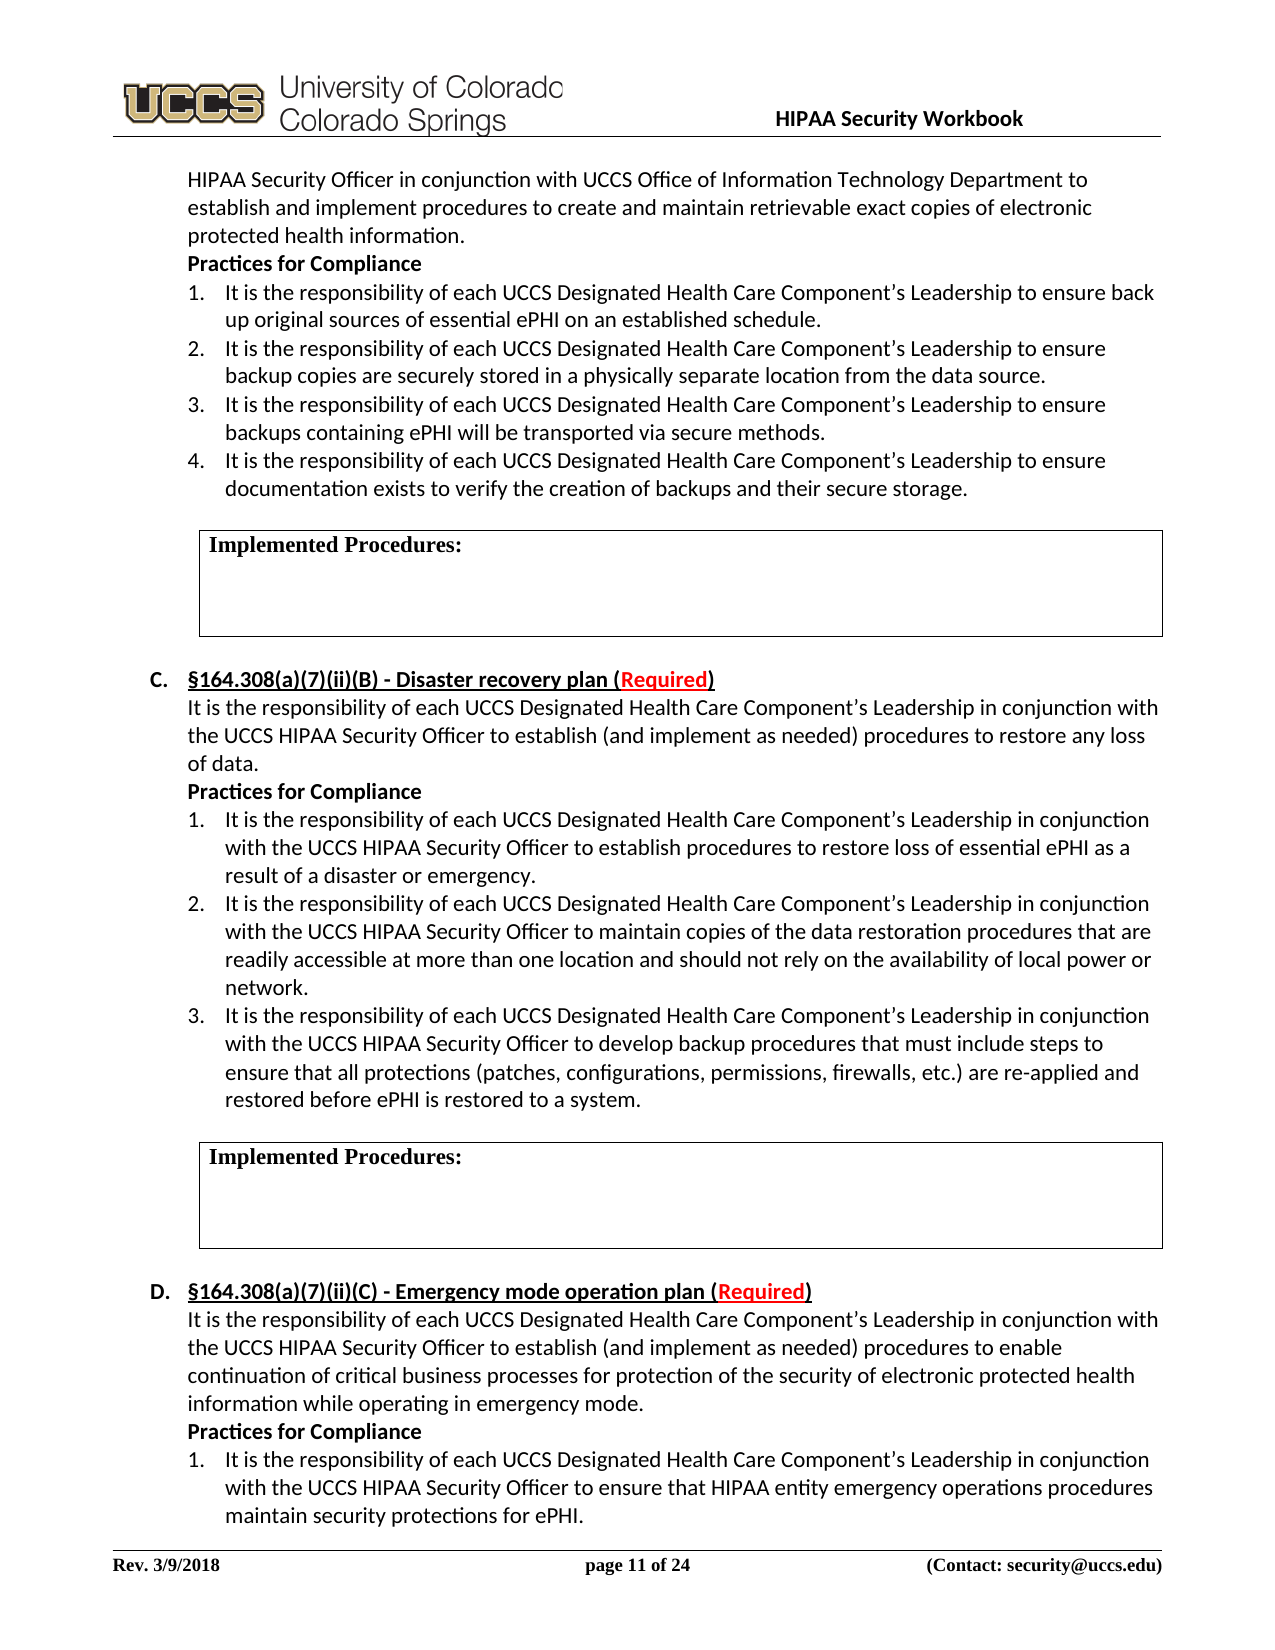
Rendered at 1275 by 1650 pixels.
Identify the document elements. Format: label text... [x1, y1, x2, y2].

list It is the responsibility of each UCCS Designated Health Care Component’s Leadership in conjunction with the UCCS HIPAA Security Officer to maintain copies of the data restoration procedures that are readily accessible at more than one location and should not rely on the availability of local power or network. [187, 889, 1162, 1002]
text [187, 166, 1162, 249]
text Practices for Compliance [187, 249, 1162, 278]
list It is the responsibility of each UCCS Designated Health Care Component’s Leadership to ensure back up original sources of essential ePHI on an established schedule. [187, 278, 1162, 334]
list It is the responsibility of each UCCS Designated Health Care Component’s Leadership to ensure backups containing ePHI will be transported via secure methods. [187, 390, 1162, 446]
list It is the responsibility of each UCCS Designated Health Care Component’s Leadership to ensure backup copies are securely stored in a physically separate location from the data source. [187, 334, 1162, 390]
list §164.308(a)(7)(ii)(B) - Disaster recovery plan (Required) [150, 665, 1162, 693]
table_header Implemented Procedures: [200, 531, 1162, 636]
table_header Implemented Procedures: [200, 1143, 1162, 1248]
list It is the responsibility of each UCCS Designated Health Care Component’s Leadership in conjunction with the UCCS HIPAA Security Officer to ensure that HIPAA entity emergency operations procedures maintain security protections for ePHI. [187, 1445, 1162, 1529]
list It is the responsibility of each UCCS Designated Health Care Component’s Leadership in conjunction with the UCCS HIPAA Security Officer to establish procedures to restore loss of essential ePHI as a result of a disaster or emergency. [187, 805, 1162, 889]
list §164.308(a)(7)(ii)(C) - Emergency mode operation plan (Required) [150, 1277, 1162, 1305]
text Practices for Compliance [187, 777, 1162, 805]
text Practices for Compliance [187, 1417, 1162, 1445]
list It is the responsibility of each UCCS Designated Health Care Component’s Leadership to ensure documentation exists to verify the creation of backups and their secure storage. [187, 446, 1162, 502]
text It is the responsibility of each UCCS Designated Health Care Component’s Leadership in conjunction with the UCCS HIPAA Security Officer to establish (and implement as needed) procedures to enable continuation of critical business processes for protection of the security of electronic protected health information while operating in emergency mode. [187, 1305, 1162, 1417]
list It is the responsibility of each UCCS Designated Health Care Component’s Leadership in conjunction with the UCCS HIPAA Security Officer to develop backup procedures that must include steps to ensure that all protections (patches, configurations, permissions, firewalls, etc.) are re-applied and restored before ePHI is restored to a system. [187, 1002, 1162, 1114]
text It is the responsibility of each UCCS Designated Health Care Component’s Leadership in conjunction with the UCCS HIPAA Security Officer to establish (and implement as needed) procedures to restore any loss of data. [187, 693, 1162, 777]
